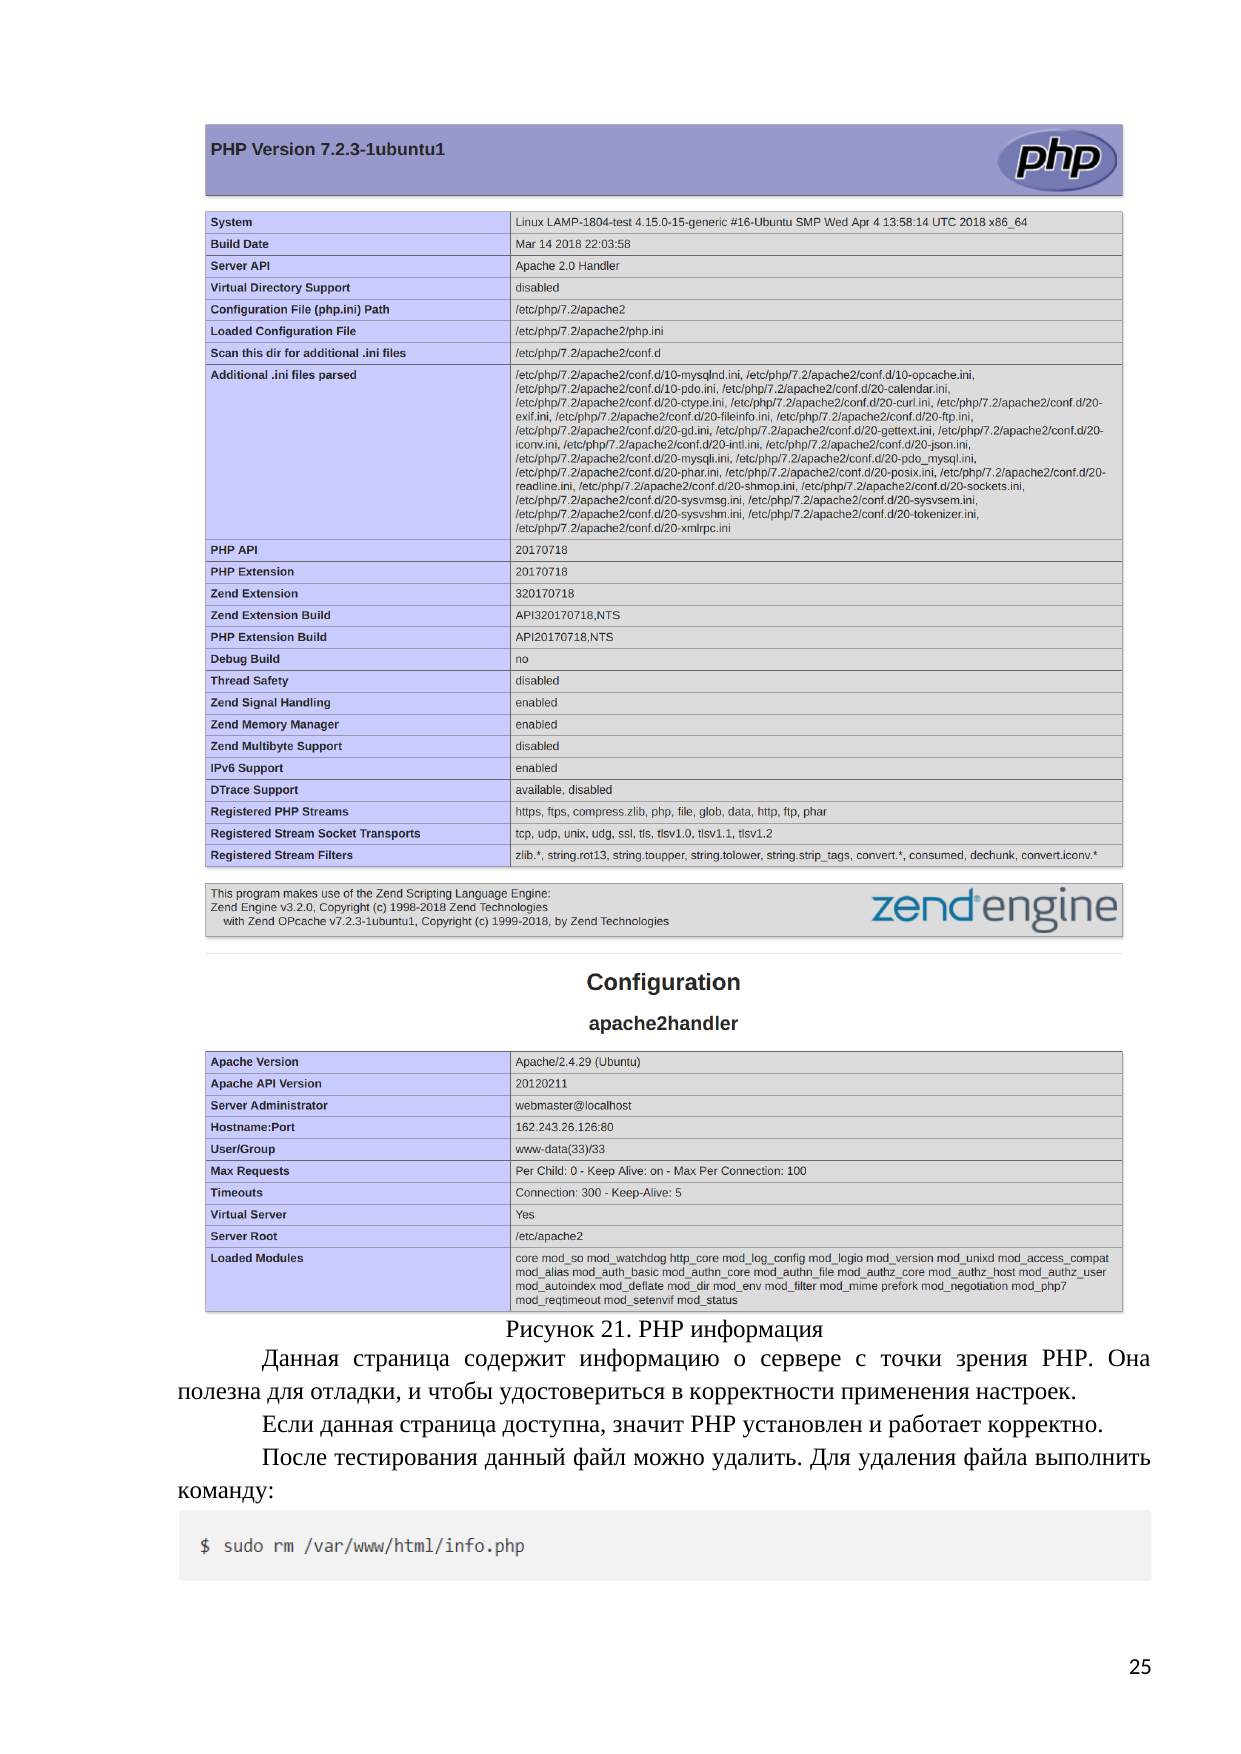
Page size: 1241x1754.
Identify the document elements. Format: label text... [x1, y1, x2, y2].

text После тестирования данный файл можно удалить. Для удаления файла выполнить команду: [177, 1442, 1152, 1504]
picture [199, 118, 1130, 1315]
text Рисунок 21. РНР информация [177, 1314, 1152, 1343]
text Данная страница содержит информацию о сервере с точки зрения PHP. Она полезна для отладки, и чтобы удостовериться в корректности применения настроек. [177, 1343, 1152, 1405]
picture [177, 1508, 1152, 1582]
text Если данная страница доступна, значит PHP установлен и работает корректно. [177, 1409, 1152, 1438]
